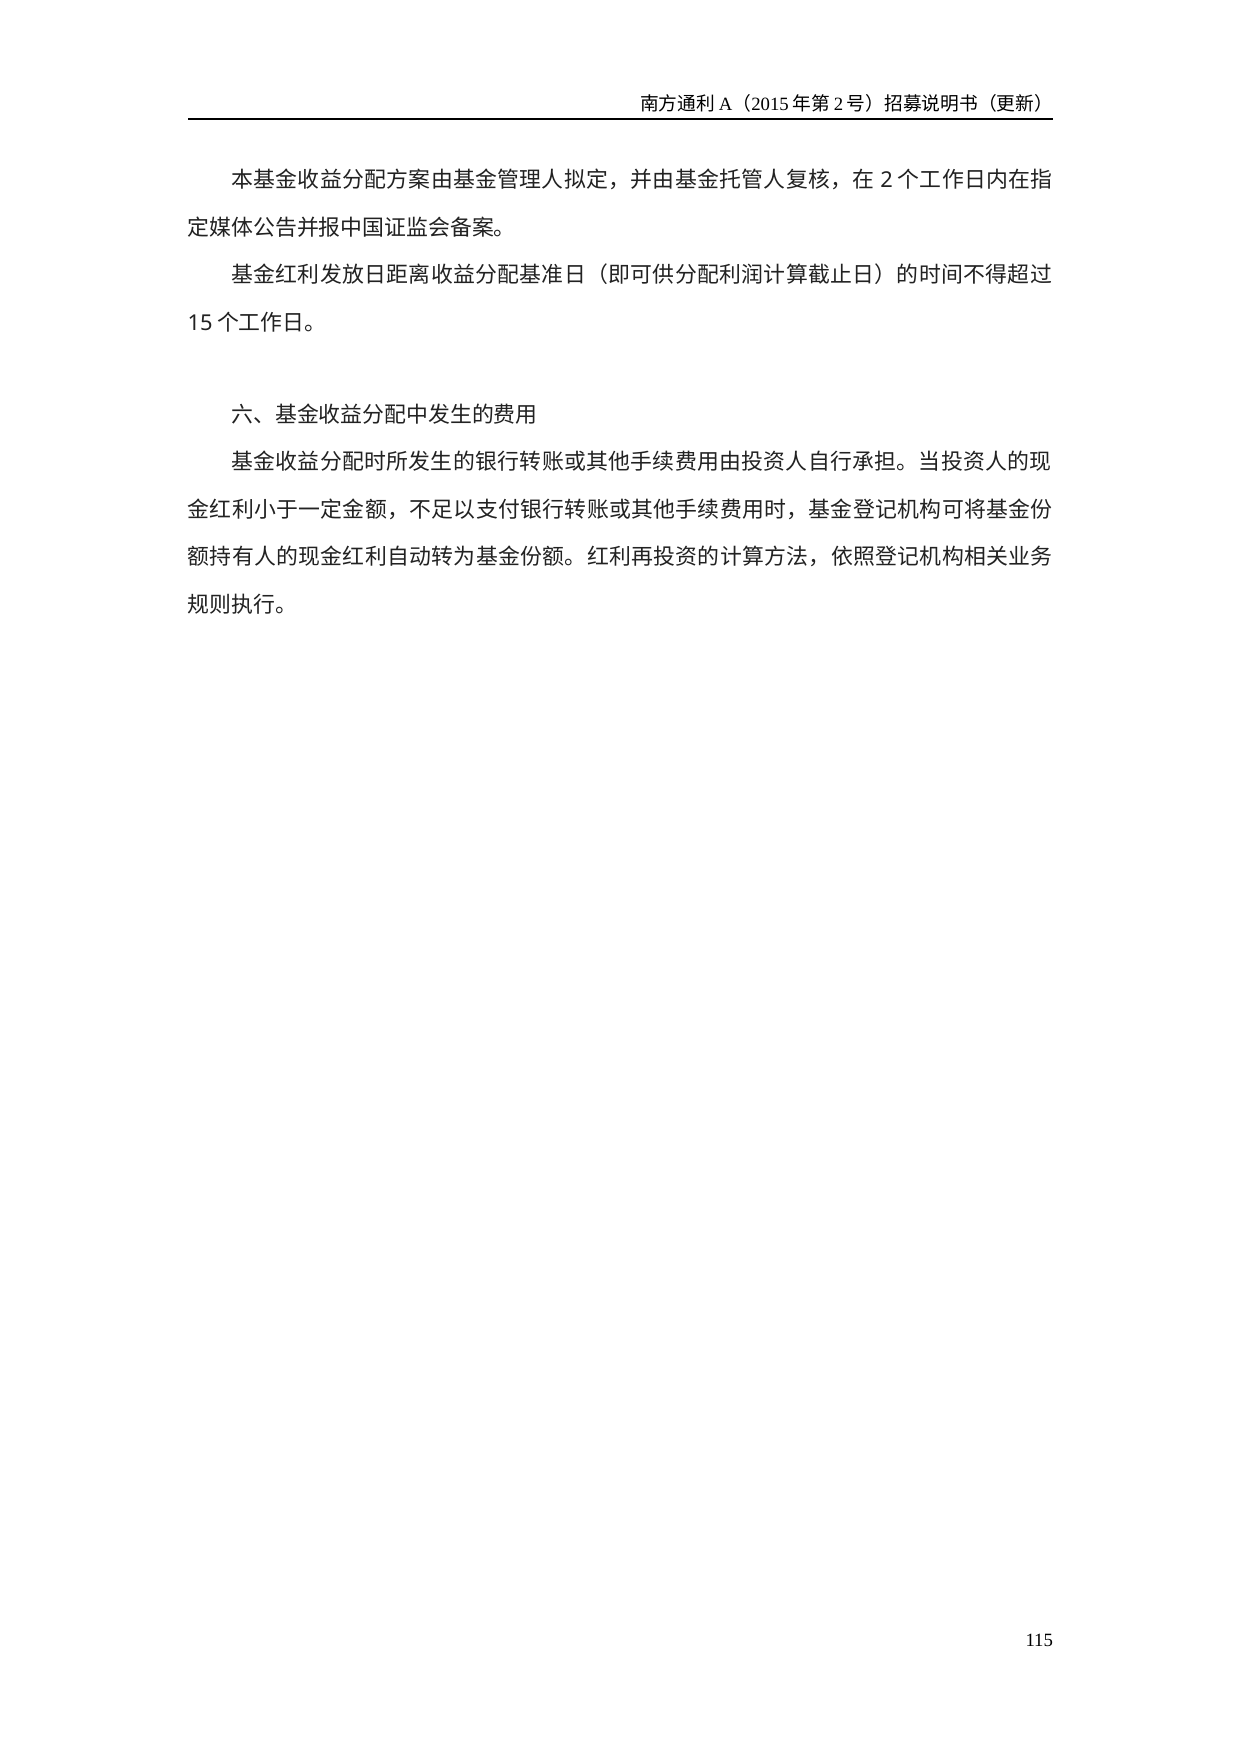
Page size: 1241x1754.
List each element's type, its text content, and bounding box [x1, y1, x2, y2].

text 基金收益分配时所发生的银行转账或其他手续费用由投资人自行承担。当投资人的现金红利小于一定金额，不足以支付银行转账或其他手续费用时，基金登记机构可将基金份额持有人的现金红利自动转为基金份额。红利再投资的计算方法，依照登记机构相关业务规则执行。 [187, 444, 1053, 618]
text 六、基金收益分配中发生的费用 [187, 397, 1053, 428]
text 基金红利发放日距离收益分配基准日（即可供分配利润计算截止日）的时间不得超过15个工作日。 [187, 257, 1053, 336]
text 本基金收益分配方案由基金管理人拟定，并由基金托管人复核，在2个工作日内在指定媒体公告并报中国证监会备案。 [187, 162, 1053, 241]
